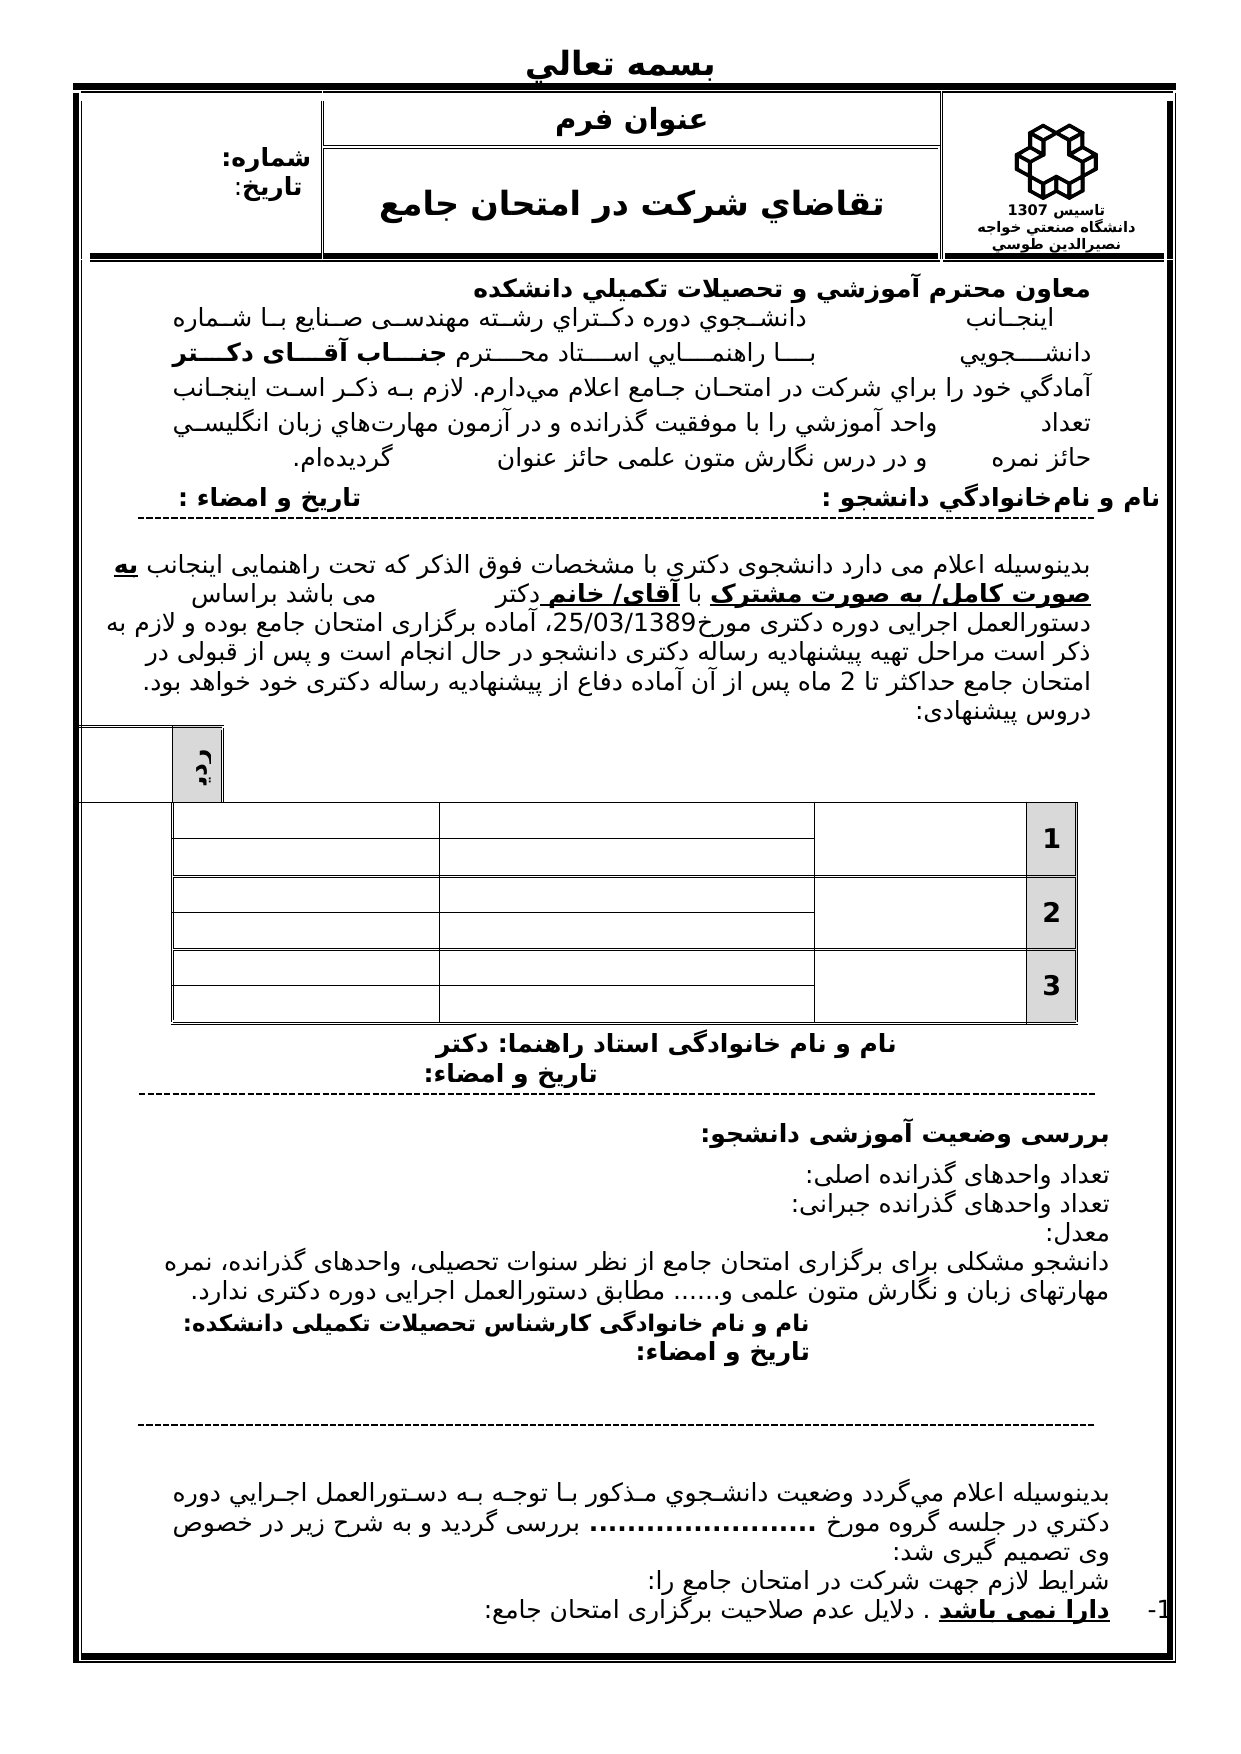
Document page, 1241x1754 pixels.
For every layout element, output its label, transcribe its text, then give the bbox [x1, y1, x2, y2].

table_header تاسيس 1307 دانشگاه صنعتي خواجه نصيرالدين طوسي [943, 93, 1172, 252]
text بسمه تعالي [89, 44, 1152, 83]
table_cell تقاضاي شركت در امتحان جامع [323, 146, 940, 252]
table_header شماره: تاريخ: [78, 90, 322, 252]
table_header عنوان فرم [323, 93, 940, 145]
